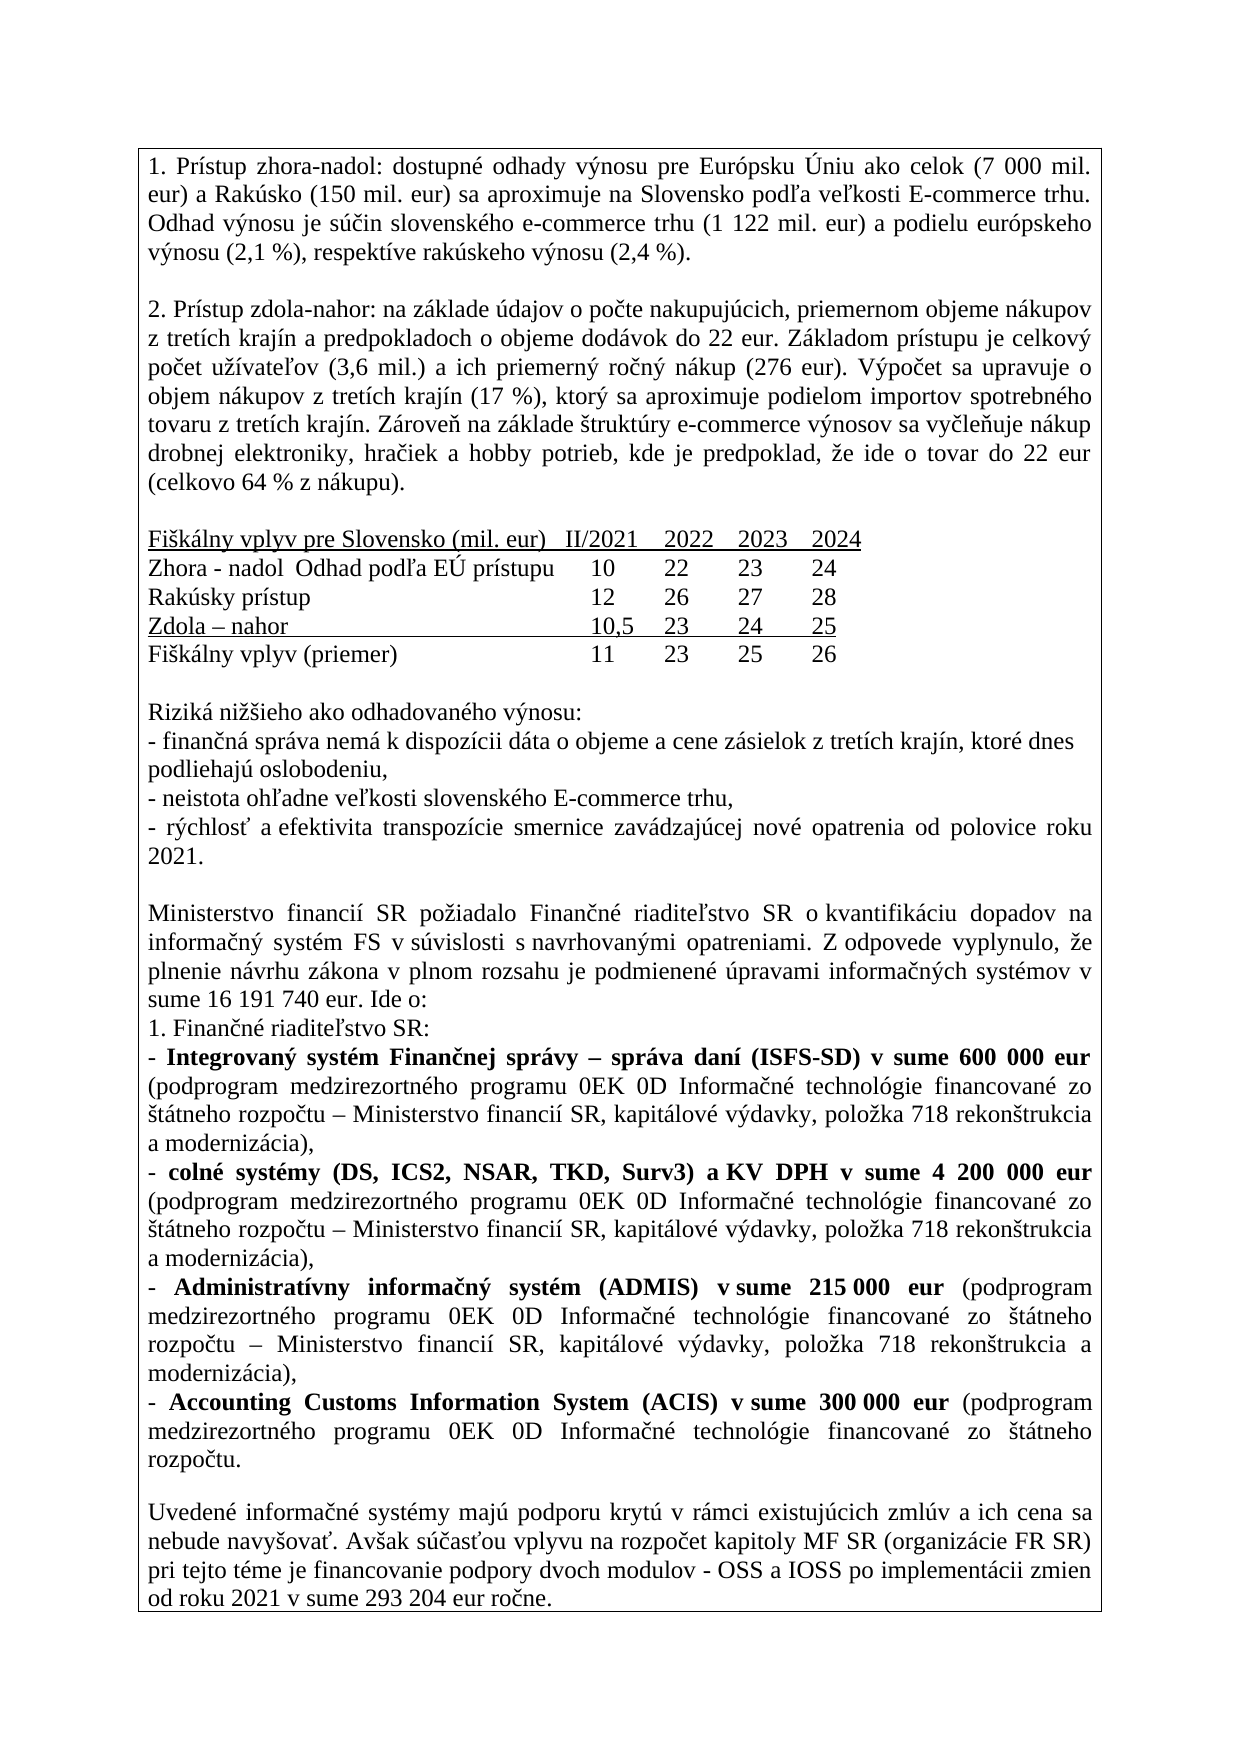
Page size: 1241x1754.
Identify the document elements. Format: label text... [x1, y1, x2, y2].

text Zdola – nahor 10,5 23 24 25 [148, 611, 1093, 639]
text - finančná správa nemá k dispozícii dáta o objeme a cene zásielok z tretích krajín, ktoré dnes [148, 726, 1093, 754]
text - Administratívny informačný systém (ADMIS) v sume 215 000 eur (podprogram medzirezortného programu 0EK 0D Informačné technológie financované zo štátneho rozpočtu – Ministerstvo financií SR, kapitálové výdavky, položka 718 rekonštrukcia a modernizácia), [148, 1272, 1093, 1387]
text podliehajú oslobodeniu, [148, 754, 1093, 783]
text 1. Finančné riaditeľstvo SR: [148, 1013, 1093, 1042]
text Riziká nižšieho ako odhadovaného výnosu: [148, 697, 1093, 726]
text - colné systémy (DS, ICS2, NSAR, TKD, Surv3) a KV DPH v sume 4 200 000 eur (podprogram medzirezortného programu 0EK 0D Informačné technológie financované zo štátneho rozpočtu – Ministerstvo financií SR, kapitálové výdavky, položka 718 rekonštrukcia a modernizácia), [148, 1157, 1093, 1272]
text 2. Prístup zdola-nahor: na základe údajov o počte nakupujúcich, priemernom objeme nákupov z tretích krajín a predpokladoch o objeme dodávok do 22 eur. Základom prístupu je celkový počet užívateľov (3,6 mil.) a ich priemerný ročný nákup (276 eur). Výpočet sa upravuje o objem nákupov z tretích krajín (17 %), ktorý sa aproximuje podielom importov spotrebného tovaru z tretích krajín. Zároveň na základe štruktúry e-commerce výnosov sa vyčleňuje nákup drobnej elektroniky, hračiek a hobby potrieb, kde je predpoklad, že ide o tovar do 22 eur (celkovo 64 % z nákupu). [148, 294, 1093, 496]
text Rakúsky prístup 12 26 27 28 [148, 582, 1093, 611]
text - Accounting Customs Information System (ACIS) v sume 300 000 eur (podprogram medzirezortného programu 0EK 0D Informačné technológie financované zo štátneho rozpočtu. [148, 1387, 1093, 1473]
text Fiškálny vplyv pre Slovensko (mil. eur) II/2021 2022 2023 2024 [148, 524, 1093, 553]
text - Integrovaný systém Finančnej správy – správa daní (ISFS-SD) v sume 600 000 eur (podprogram medzirezortného programu 0EK 0D Informačné technológie financované zo štátneho rozpočtu – Ministerstvo financií SR, kapitálové výdavky, položka 718 rekonštrukcia a modernizácia), [148, 1042, 1093, 1157]
text Uvedené informačné systémy majú podporu krytú v rámci existujúcich zmlúv a ich cena sa nebude navyšovať. Avšak súčasťou vplyvu na rozpočet kapitoly MF SR (organizácie FR SR) pri tejto téme je financovanie podpory dvoch modulov - OSS a IOSS po implementácii zmien od roku 2021 v sume 293 204 eur ročne. [148, 1497, 1093, 1611]
text 1. Prístup zhora-nadol: dostupné odhady výnosu pre Európsku Úniu ako celok (7 000 mil. eur) a Rakúsko (150 mil. eur) sa aproximuje na Slovensko podľa veľkosti E-commerce trhu. Odhad výnosu je súčin slovenského e-commerce trhu (1 122 mil. eur) a podielu európskeho výnosu (2,1 %), respektíve rakúskeho výnosu (2,4 %). [139, 149, 1101, 266]
text Zhora - nadol Odhad podľa EÚ prístupu 10 22 23 24 [148, 553, 1093, 582]
text Ministerstvo financií SR požiadalo Finančné riaditeľstvo SR o kvantifikáciu dopadov na informačný systém FS v súvislosti s navrhovanými opatreniami. Z odpovede vyplynulo, že plnenie návrhu zákona v plnom rozsahu je podmienené úpravami informačných systémov v sume 16 191 740 eur. Ide o: [148, 898, 1093, 1013]
text - neistota ohľadne veľkosti slovenského E-commerce trhu, [148, 783, 1093, 812]
text Fiškálny vplyv (priemer) 11 23 25 26 [148, 639, 1093, 668]
text - rýchlosť a efektivita transpozície smernice zavádzajúcej nové opatrenia od polovice roku 2021. [148, 812, 1093, 869]
